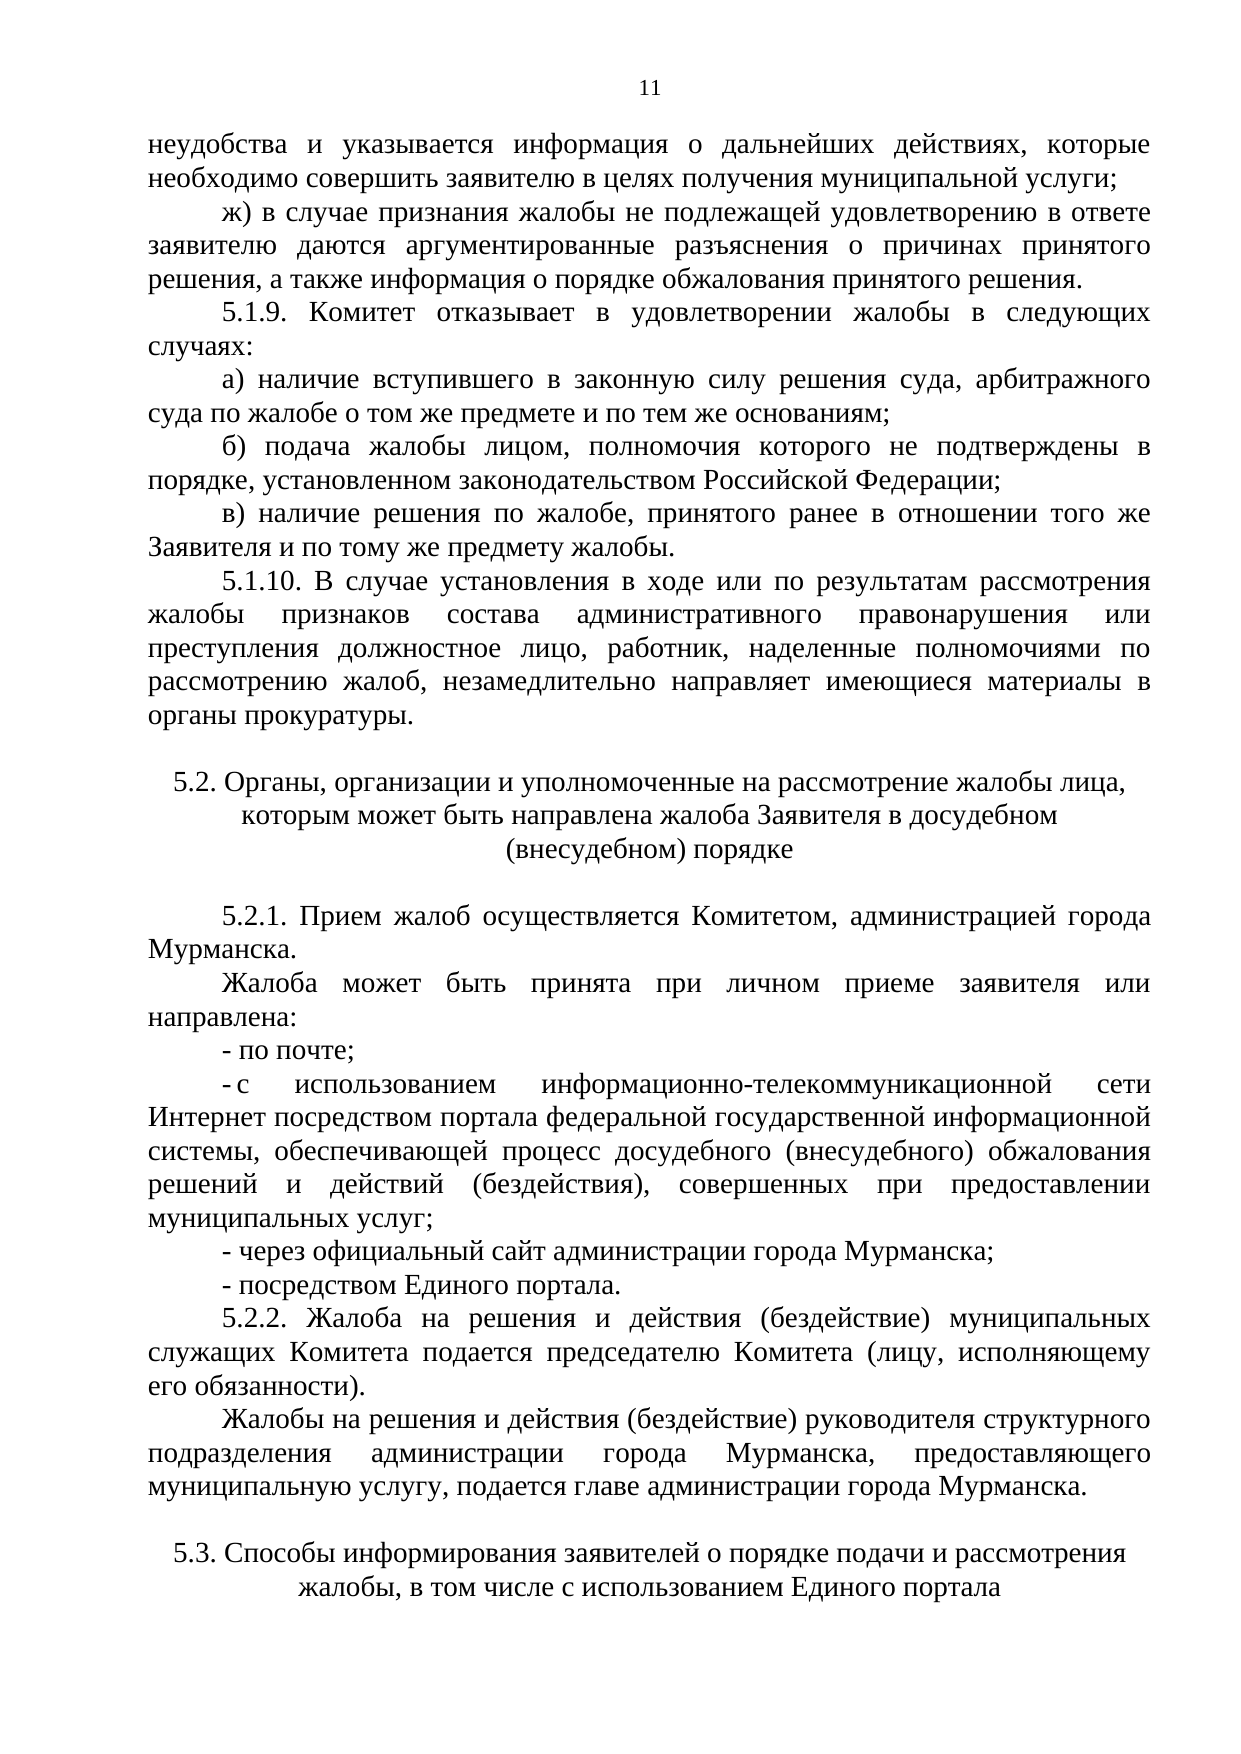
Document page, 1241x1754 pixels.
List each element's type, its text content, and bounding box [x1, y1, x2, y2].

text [148, 127, 1152, 194]
text 5.2.1. Прием жалоб осуществляется Комитетом, администрацией города Мурманска. [148, 898, 1152, 965]
text Жалобы на решения и действия (бездействие) руководителя структурного подразделения администрации города Мурманска, предоставляющего муниципальную услугу, подается главе администрации города Мурманска. [148, 1401, 1152, 1502]
text б) подача жалобы лицом, полномочия которого не подтверждены в порядке, установленном законодательством Российской Федерации; [148, 428, 1152, 496]
text 5.3. Способы информирования заявителей о порядке подачи и рассмотрения жалобы, в том числе с использованием Единого портала [148, 1535, 1152, 1602]
text - через официальный сайт администрации города Мурманска; [148, 1233, 1152, 1267]
text 5.1.9. Комитет отказывает в удовлетворении жалобы в следующих случаях: [148, 294, 1152, 361]
text - по почте; [148, 1032, 1152, 1066]
text Жалоба может быть принята при личном приеме заявителя или направлена: [148, 965, 1152, 1032]
text в) наличие решения по жалобе, принятого ранее в отношении того же Заявителя и по тому же предмету жалобы. [148, 496, 1152, 563]
text а) наличие вступившего в законную силу решения суда, арбитражного суда по жалобе о том же предмете и по тем же основаниям; [148, 361, 1152, 428]
text ж) в случае признания жалобы не подлежащей удовлетворению в ответе заявителю даются аргументированные разъяснения о причинах принятого решения, а также информация о порядке обжалования принятого решения. [148, 194, 1152, 294]
text 5.2. Органы, организации и уполномоченные на рассмотрение жалобы лица, которым может быть направлена жалоба Заявителя в досудебном (внесудебном) порядке [148, 764, 1152, 864]
text - с использованием информационно-телекоммуникационной сети Интернет посредством портала федеральной государственной информационной системы, обеспечивающей процесс досудебного (внесудебного) обжалования решений и действий (бездействия), совершенных при предоставлении муниципальных услуг; [148, 1066, 1152, 1233]
text - посредством Единого портала. [148, 1267, 1152, 1301]
text 5.2.2. Жалоба на решения и действия (бездействие) муниципальных служащих Комитета подается председателю Комитета (лицу, исполняющему его обязанности). [148, 1301, 1152, 1401]
text 5.1.10. В случае установления в ходе или по результатам рассмотрения жалобы признаков состава административного правонарушения или преступления должностное лицо, работник, наделенные полномочиями по рассмотрению жалоб, незамедлительно направляет имеющиеся материалы в органы прокуратуры. [148, 563, 1152, 730]
